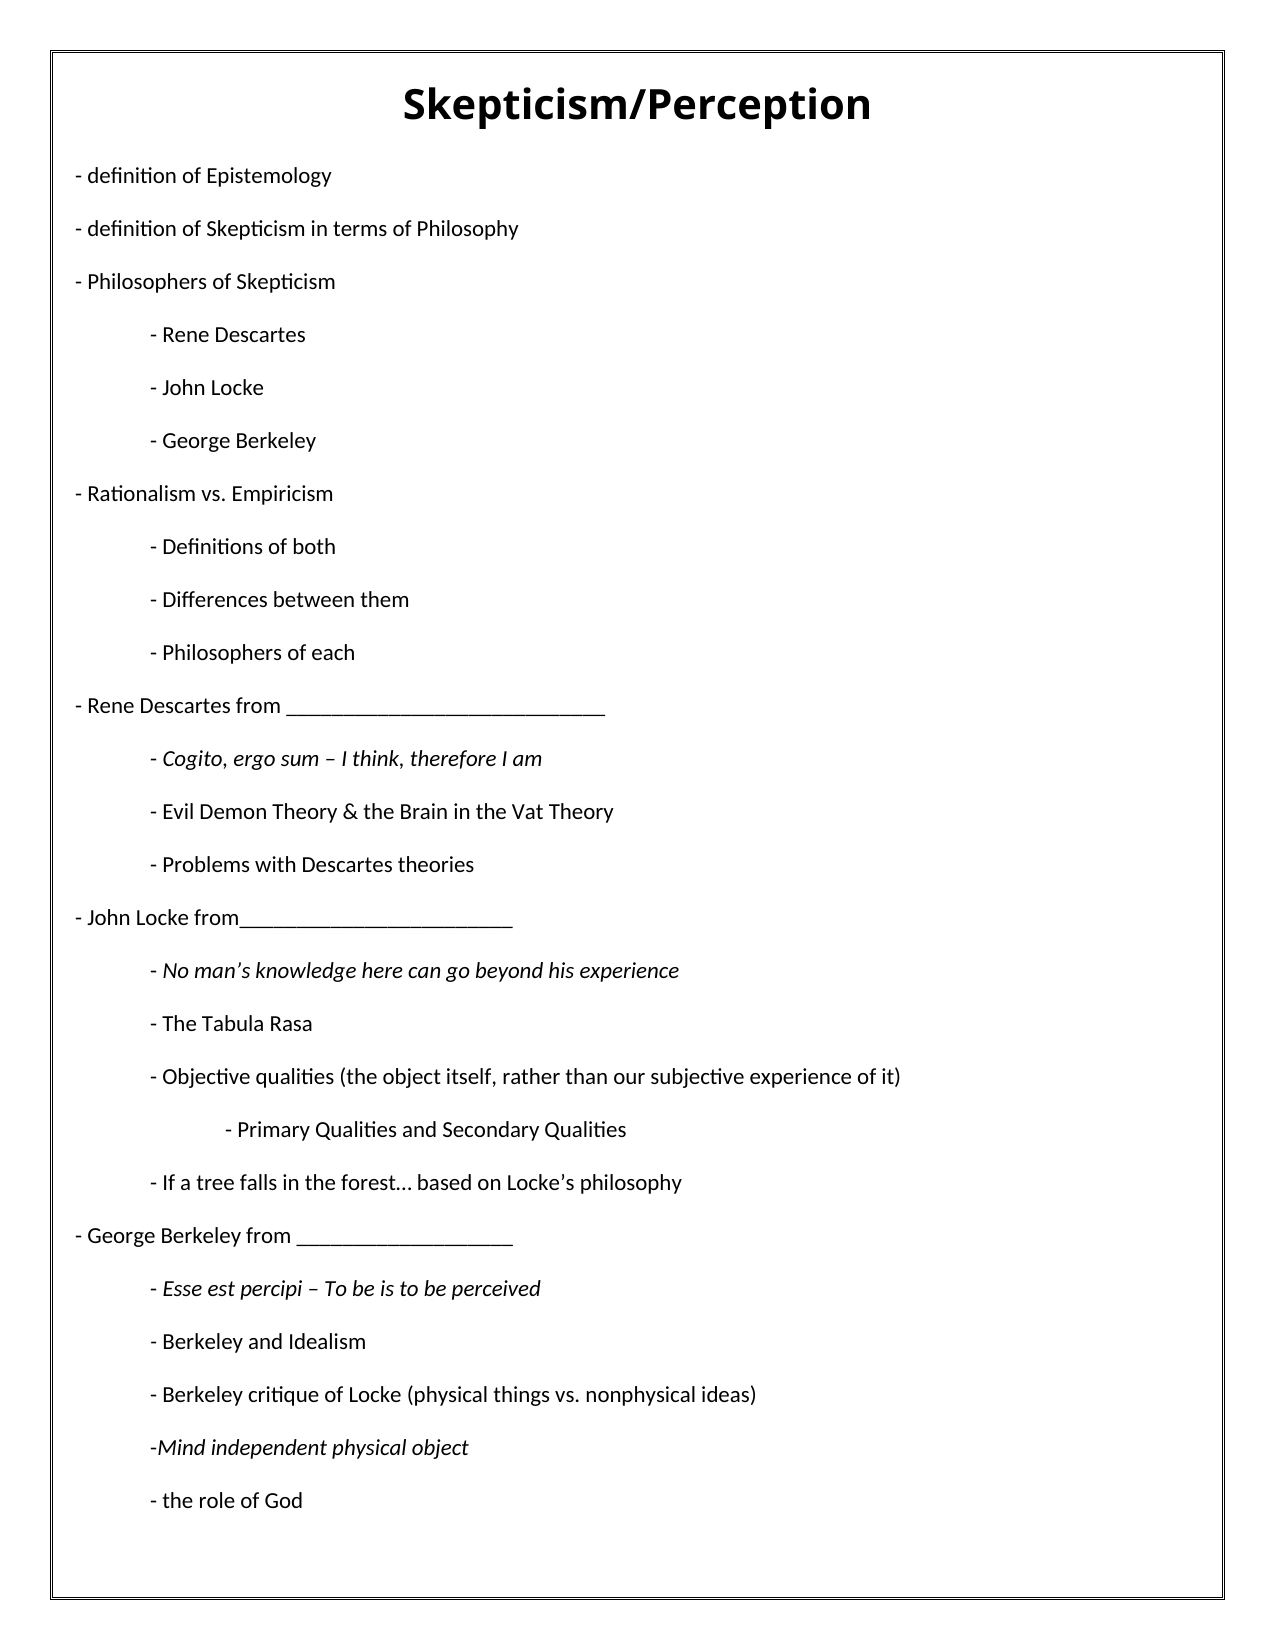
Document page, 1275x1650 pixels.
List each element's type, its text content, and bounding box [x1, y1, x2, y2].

text - John Locke from________________________ [75, 903, 1200, 931]
text - Rene Descartes [75, 320, 1200, 348]
text Skepticism/Perception [75, 75, 1200, 132]
text - John Locke [75, 373, 1200, 401]
text - Primary Qualities and Secondary Qualities [150, 1115, 1200, 1143]
text - definition of Skepticism in terms of Philosophy [75, 214, 1200, 242]
text - Evil Demon Theory & the Brain in the Vat Theory [75, 797, 1200, 825]
text - Cogito, ergo sum – I think, therefore I am [75, 744, 1200, 772]
text - definition of Epistemology [75, 161, 1200, 189]
text - Objective qualities (the object itself, rather than our subjective experience of it) [75, 1062, 1200, 1090]
text - Differences between them [75, 585, 1200, 613]
text - George Berkeley from ___________________ [75, 1221, 1200, 1249]
text - The Tabula Rasa [75, 1009, 1200, 1037]
text - Berkeley and Idealism [75, 1327, 1200, 1356]
text - Philosophers of each [75, 638, 1200, 666]
text - Definitions of both [75, 532, 1200, 560]
text - No man’s knowledge here can go beyond his experience [75, 956, 1200, 984]
text -Mind independent physical object [75, 1433, 1200, 1462]
text - Philosophers of Skepticism [75, 267, 1200, 295]
text - Berkeley critique of Locke (physical things vs. nonphysical ideas) [75, 1381, 1200, 1408]
text - Esse est percipi – To be is to be perceived [75, 1274, 1200, 1302]
text - the role of God [75, 1487, 1200, 1514]
text - George Berkeley [75, 426, 1200, 454]
text - Rene Descartes from ____________________________ [75, 691, 1200, 719]
text - Rationalism vs. Empiricism [75, 479, 1200, 507]
text - Problems with Descartes theories [75, 850, 1200, 878]
text - If a tree falls in the forest… based on Locke’s philosophy [75, 1168, 1200, 1196]
